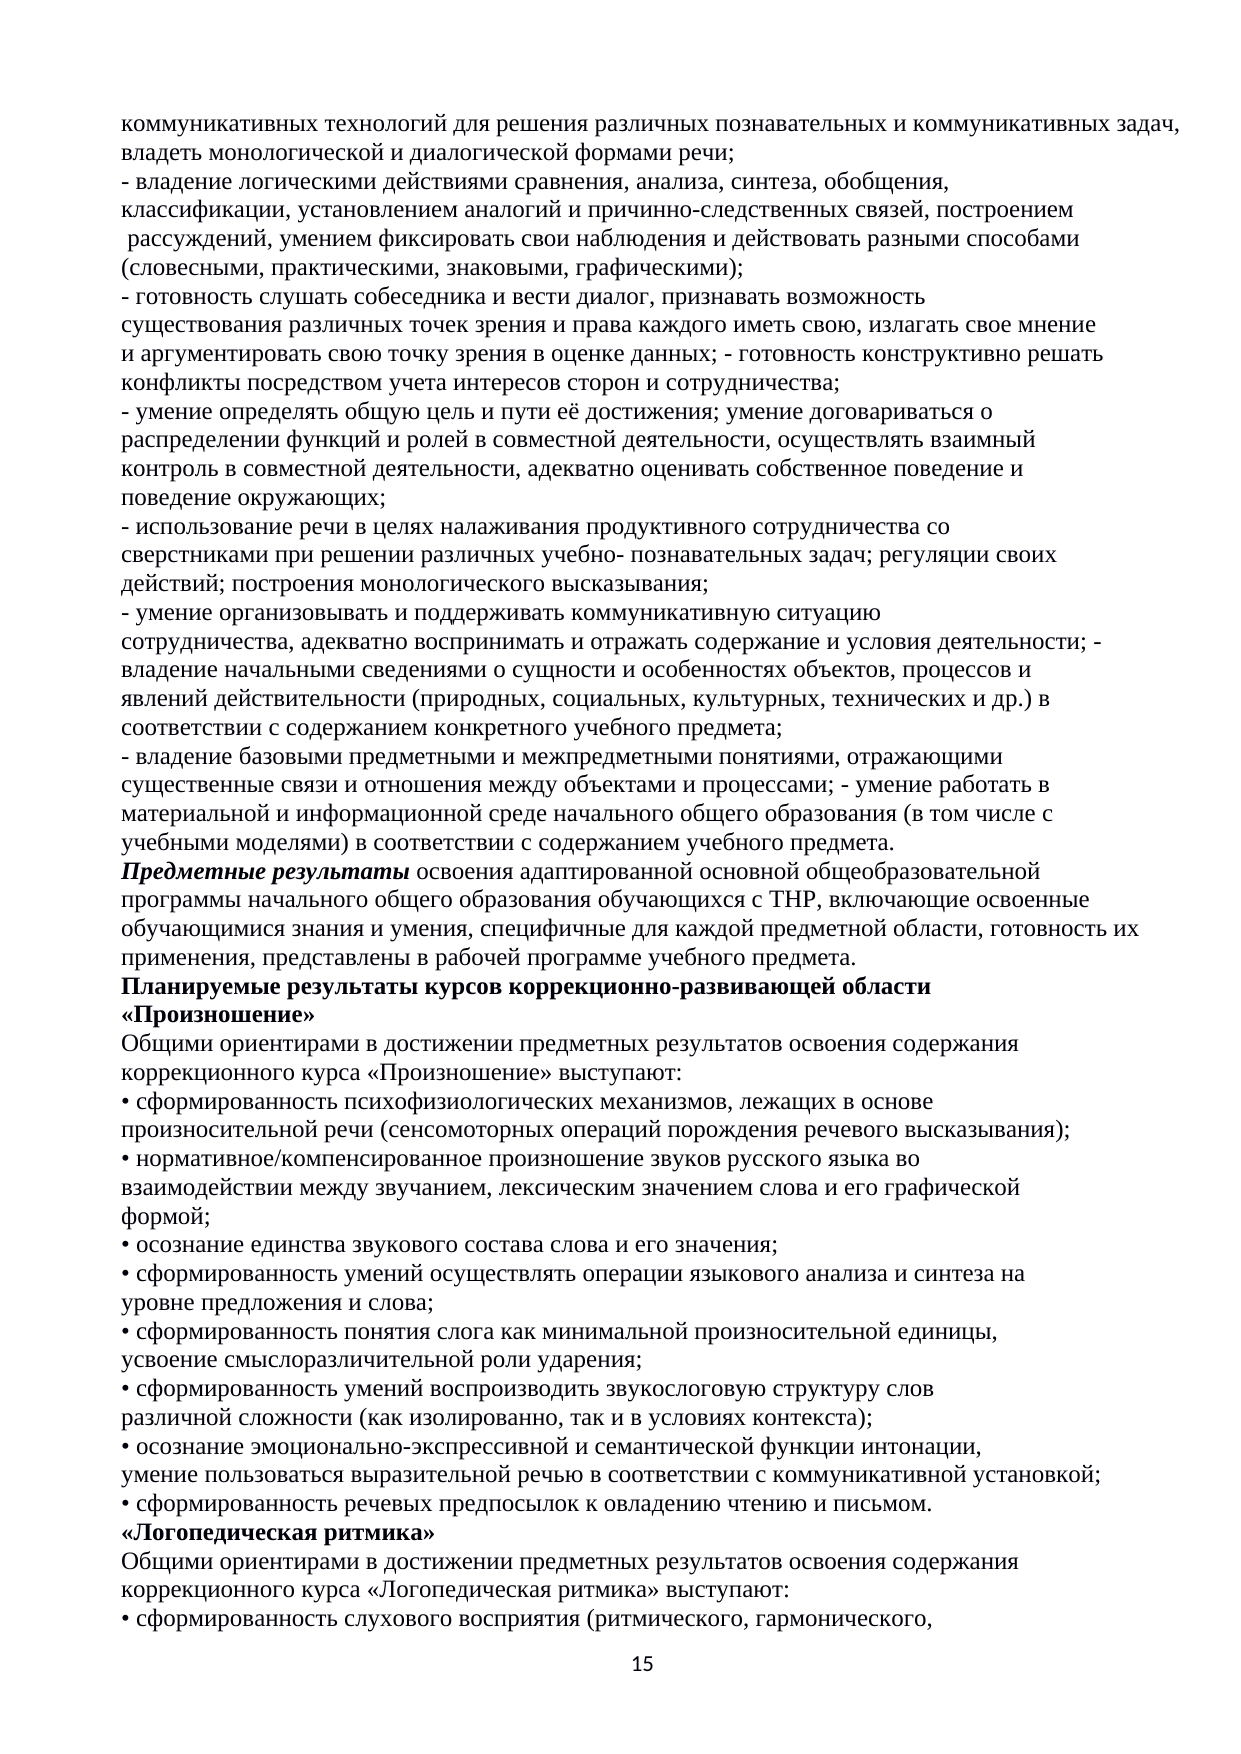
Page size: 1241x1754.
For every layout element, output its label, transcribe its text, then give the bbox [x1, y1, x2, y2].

text • сформированность речевых предпосылок к овладению чтению и письмом. [121, 1488, 1182, 1517]
text формой; [121, 1201, 1182, 1229]
text рассуждений, умением фиксировать свои наблюдения и действовать разными способами [121, 223, 1182, 252]
text - использование речи в целях налаживания продуктивного сотрудничества со [121, 511, 1182, 539]
text (словесными, практическими, знаковыми, графическими); [121, 252, 1182, 281]
text и аргументировать свою точку зрения в оценке данных; - готовность конструктивно решать [121, 338, 1182, 367]
text контроль в совместной деятельности, адекватно оценивать собственное поведение и [121, 453, 1182, 482]
text поведение окружающих; [121, 482, 1182, 511]
text коммуникативных технологий для решения различных познавательных и коммуникативных задач, владеть монологической и диалогической формами речи; [121, 108, 1182, 166]
text умение пользоваться выразительной речью в соответствии с коммуникативной установкой; [121, 1459, 1182, 1488]
text классификации, установлением аналогий и причинно-следственных связей, построением [121, 194, 1182, 223]
text существенные связи и отношения между объектами и процессами; - умение работать в [121, 769, 1182, 798]
text • нормативное/компенсированное произношение звуков русского языка во [121, 1143, 1182, 1172]
text уровне предложения и слова; [121, 1287, 1182, 1316]
text • сформированность понятия слога как минимальной произносительной единицы, [121, 1316, 1182, 1344]
text сверстниками при решении различных учебно- познавательных задач; регуляции своих [121, 539, 1182, 568]
text взаимодействии между звучанием, лексическим значением слова и его графической [121, 1172, 1182, 1201]
text Предметные результаты освоения адаптированной основной общеобразовательной [121, 856, 1182, 884]
text программы начального общего образования обучающихся с ТНР, включающие освоенные [121, 884, 1182, 913]
text обучающимися знания и умения, специфичные для каждой предметной области, готовность их применения, представлены в рабочей программе учебного предмета. [121, 913, 1182, 971]
text «Логопедическая ритмика» [121, 1517, 1182, 1546]
text - владение логическими действиями сравнения, анализа, синтеза, обобщения, [121, 166, 1182, 194]
text соответствии с содержанием конкретного учебного предмета; [121, 712, 1182, 741]
text действий; построения монологического высказывания; [121, 568, 1182, 597]
text владение начальными сведениями о сущности и особенностях объектов, процессов и [121, 654, 1182, 683]
text Планируемые результаты курсов коррекционно-развивающей области [121, 971, 1182, 999]
text Общими ориентирами в достижении предметных результатов освоения содержания [121, 1028, 1182, 1057]
text сотрудничества, адекватно воспринимать и отражать содержание и условия деятельности; - [121, 626, 1182, 654]
text • осознание эмоционально-экспрессивной и семантической функции интонации, [121, 1431, 1182, 1459]
text коррекционного курса «Произношение» выступают: [121, 1057, 1182, 1086]
text явлений действительности (природных, социальных, культурных, технических и др.) в [121, 683, 1182, 712]
text • осознание единства звукового состава слова и его значения; [121, 1229, 1182, 1258]
text • сформированность умений осуществлять операции языкового анализа и синтеза на [121, 1258, 1182, 1287]
text • сформированность умений воспроизводить звукослоговую структуру слов [121, 1373, 1182, 1402]
text - умение организовывать и поддерживать коммуникативную ситуацию [121, 597, 1182, 626]
text • сформированность слухового восприятия (ритмического, гармонического, [121, 1603, 1182, 1632]
text учебными моделями) в соответствии с содержанием учебного предмета. [121, 827, 1182, 856]
text • сформированность психофизиологических механизмов, лежащих в основе [121, 1086, 1182, 1114]
text «Произношение» [121, 999, 1182, 1028]
text - владение базовыми предметными и межпредметными понятиями, отражающими [121, 741, 1182, 769]
text материальной и информационной среде начального общего образования (в том числе с [121, 798, 1182, 827]
text - готовность слушать собеседника и вести диалог, признавать возможность [121, 281, 1182, 309]
text коррекционного курса «Логопедическая ритмика» выступают: [121, 1574, 1182, 1603]
text - умение определять общую цель и пути её достижения; умение договариваться о [121, 396, 1182, 424]
text усвоение смыслоразличительной роли ударения; [121, 1344, 1182, 1373]
text Общими ориентирами в достижении предметных результатов освоения содержания [121, 1546, 1182, 1574]
text различной сложности (как изолированно, так и в условиях контекста); [121, 1402, 1182, 1431]
text произносительной речи (сенсомоторных операций порождения речевого высказывания); [121, 1114, 1182, 1143]
text распределении функций и ролей в совместной деятельности, осуществлять взаимный [121, 424, 1182, 453]
text конфликты посредством учета интересов сторон и сотрудничества; [121, 367, 1182, 396]
text существования различных точек зрения и права каждого иметь свою, излагать свое мнение [121, 309, 1182, 338]
